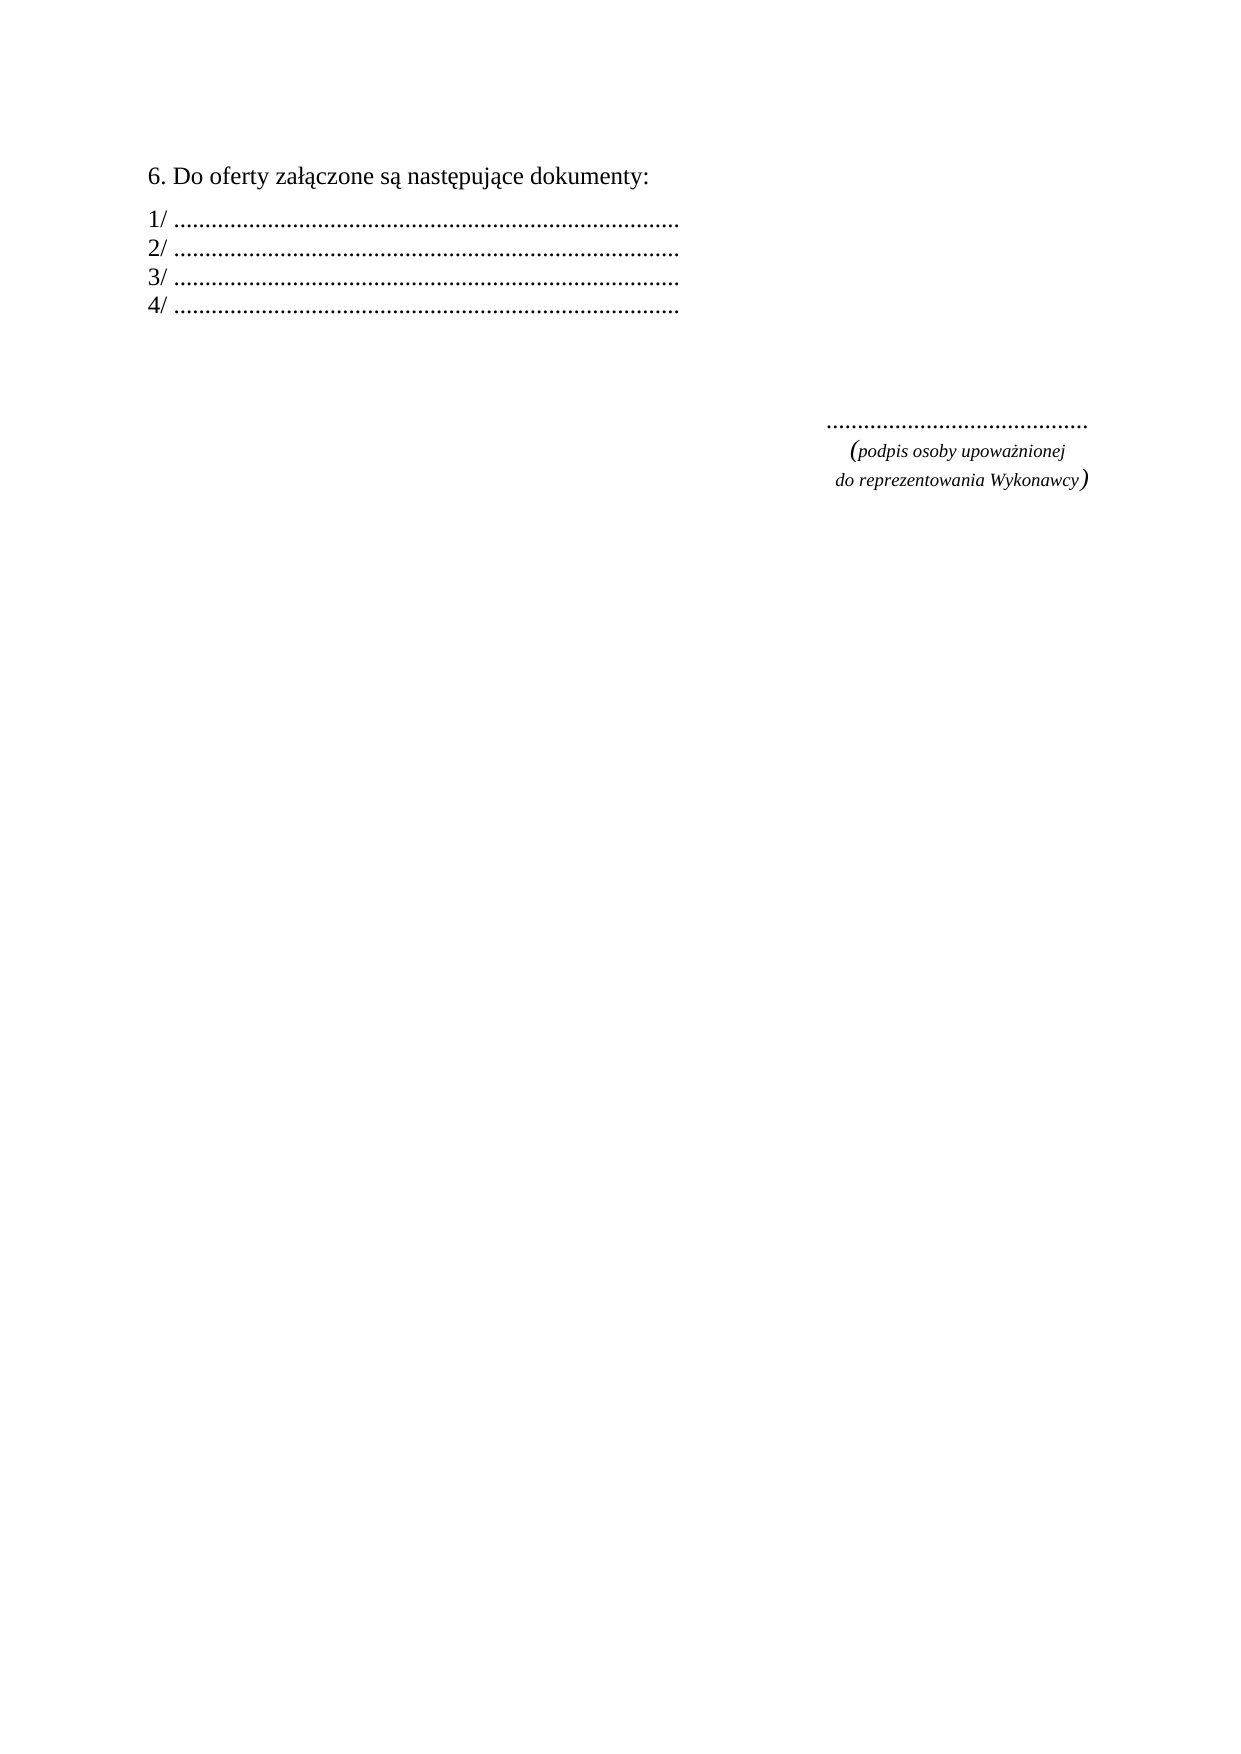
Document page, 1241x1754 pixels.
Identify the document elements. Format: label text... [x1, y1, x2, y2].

text 3/ ................................................................................. [148, 262, 1092, 291]
text ..........................................(podpis osoby upoważnionej [823, 377, 1092, 463]
text 6. Do oferty załączone są następujące dokumenty: [148, 161, 1092, 190]
text 1/ ................................................................................. [148, 204, 1092, 233]
text 4/ ................................................................................. [148, 291, 1092, 319]
text 2/ ................................................................................. [148, 233, 1092, 262]
text do reprezentowania Wykonawcy) [148, 463, 1092, 492]
